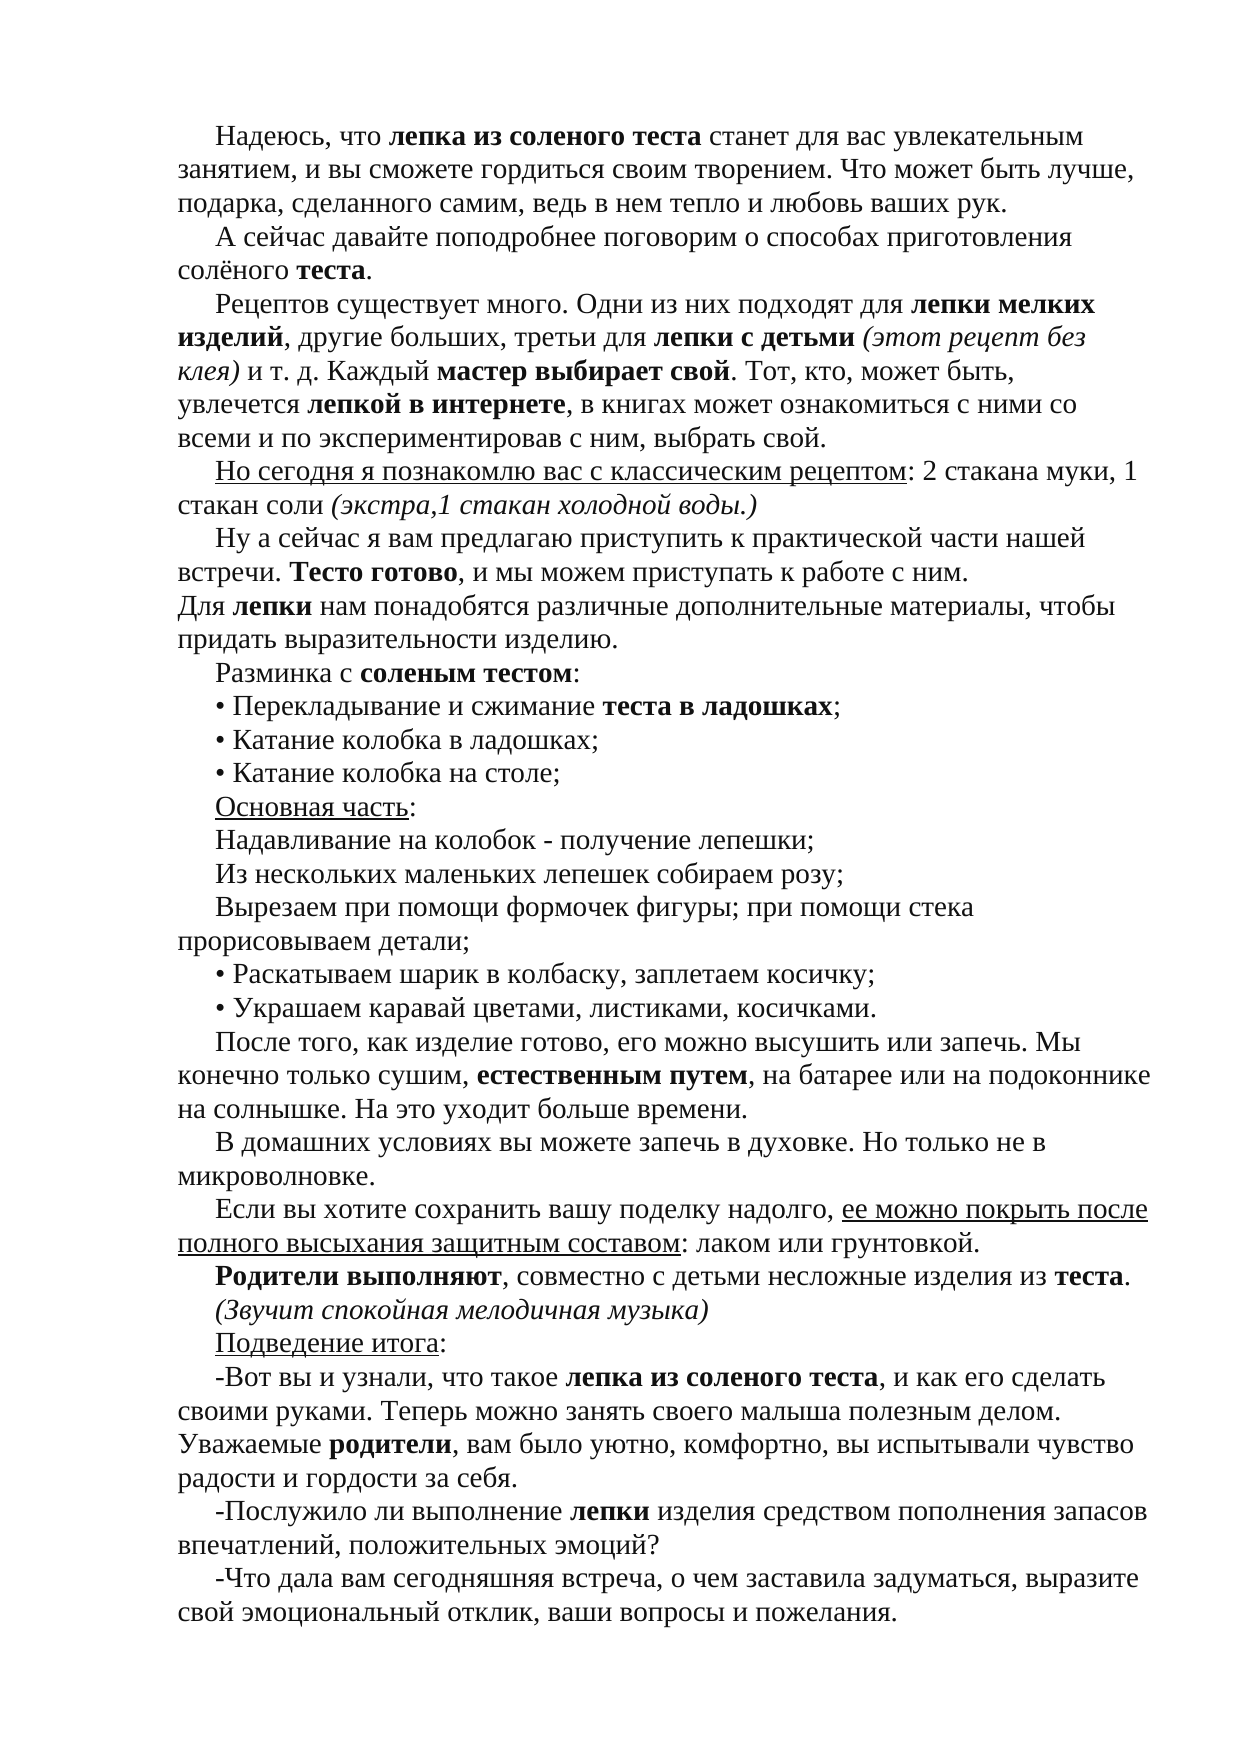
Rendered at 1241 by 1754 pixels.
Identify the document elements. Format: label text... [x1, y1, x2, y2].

text Из нескольких маленьких лепешек собираем розу; [177, 856, 1152, 889]
text Вырезаем при помощи формочек фигуры; при помощи стека прорисовываем детали; [177, 889, 1152, 957]
text (Звучит спокойная мелодичная музыка) [177, 1292, 1152, 1326]
text Но сегодня я познакомлю вас с классическим рецептом: 2 стакана муки, 1 стакан соли (экстра,1 стакан холодной воды.) [177, 453, 1152, 521]
text -Послужило ли выполнение лепки изделия средством пополнения запасов впечатлений, положительных эмоций? [177, 1493, 1152, 1560]
text Подведение итога: [177, 1326, 1152, 1359]
text -Что дала вам сегодняшняя встреча, о чем заставила задуматься, выразите свой эмоциональный отклик, ваши вопросы и пожелания. [177, 1560, 1152, 1627]
text • Катание колобка в ладошках; [177, 722, 1152, 755]
text • Катание колобка на столе; [177, 755, 1152, 789]
text После того, как изделие готово, его можно высушить или запечь. Мы конечно только сушим, естественным путем, на батарее или на подоконнике на солнышке. На это уходит больше времени. [177, 1024, 1152, 1124]
text Основная часть: [177, 789, 1152, 822]
text Родители выполняют, совместно с детьми несложные изделия из теста. [177, 1258, 1152, 1292]
text А сейчас давайте поподробнее поговорим о способах приготовления солёного теста. [177, 219, 1152, 286]
text Если вы хотите сохранить вашу поделку надолго, ее можно покрыть после полного высыхания защитным составом: лаком или грунтовкой. [177, 1191, 1152, 1258]
text В домашних условиях вы можете запечь в духовке. Но только не в микроволновке. [177, 1124, 1152, 1191]
text • Украшаем каравай цветами, листиками, косичками. [177, 990, 1152, 1024]
text Надеюсь, что лепка из соленого теста станет для вас увлекательным занятием, и вы сможете гордиться своим творением. Что может быть лучше, подарка, сделанного самим, ведь в нем тепло и любовь ваших рук. [177, 118, 1152, 219]
text • Перекладывание и сжимание теста в ладошках; [177, 688, 1152, 722]
text • Раскатываем шарик в колбаску, заплетаем косичку; [177, 957, 1152, 990]
text Ну а сейчас я вам предлагаю приступить к практической части нашей встречи. Тесто готово, и мы можем приступать к работе с ним. Для лепки нам понадобятся различные дополнительные материалы, чтобы придать выразительности изделию. [177, 521, 1152, 655]
text -Вот вы и узнали, что такое лепка из соленого теста, и как его сделать своими руками. Теперь можно занять своего малыша полезным делом. Уважаемые родители, вам было уютно, комфортно, вы испытывали чувство радости и гордости за себя. [177, 1359, 1152, 1493]
text Разминка с соленым тестом: [177, 655, 1152, 688]
text Рецептов существует много. Одни из них подходят для лепки мелких изделий, другие больших, третьи для лепки с детьми (этот рецепт без клея) и т. д. Каждый мастер выбирает свой. Тот, кто, может быть, увлечется лепкой в интернете, в книгах может ознакомиться с ними со всеми и по экспериментировав с ним, выбрать свой. [177, 286, 1152, 453]
text Надавливание на колобок - получение лепешки; [177, 822, 1152, 856]
